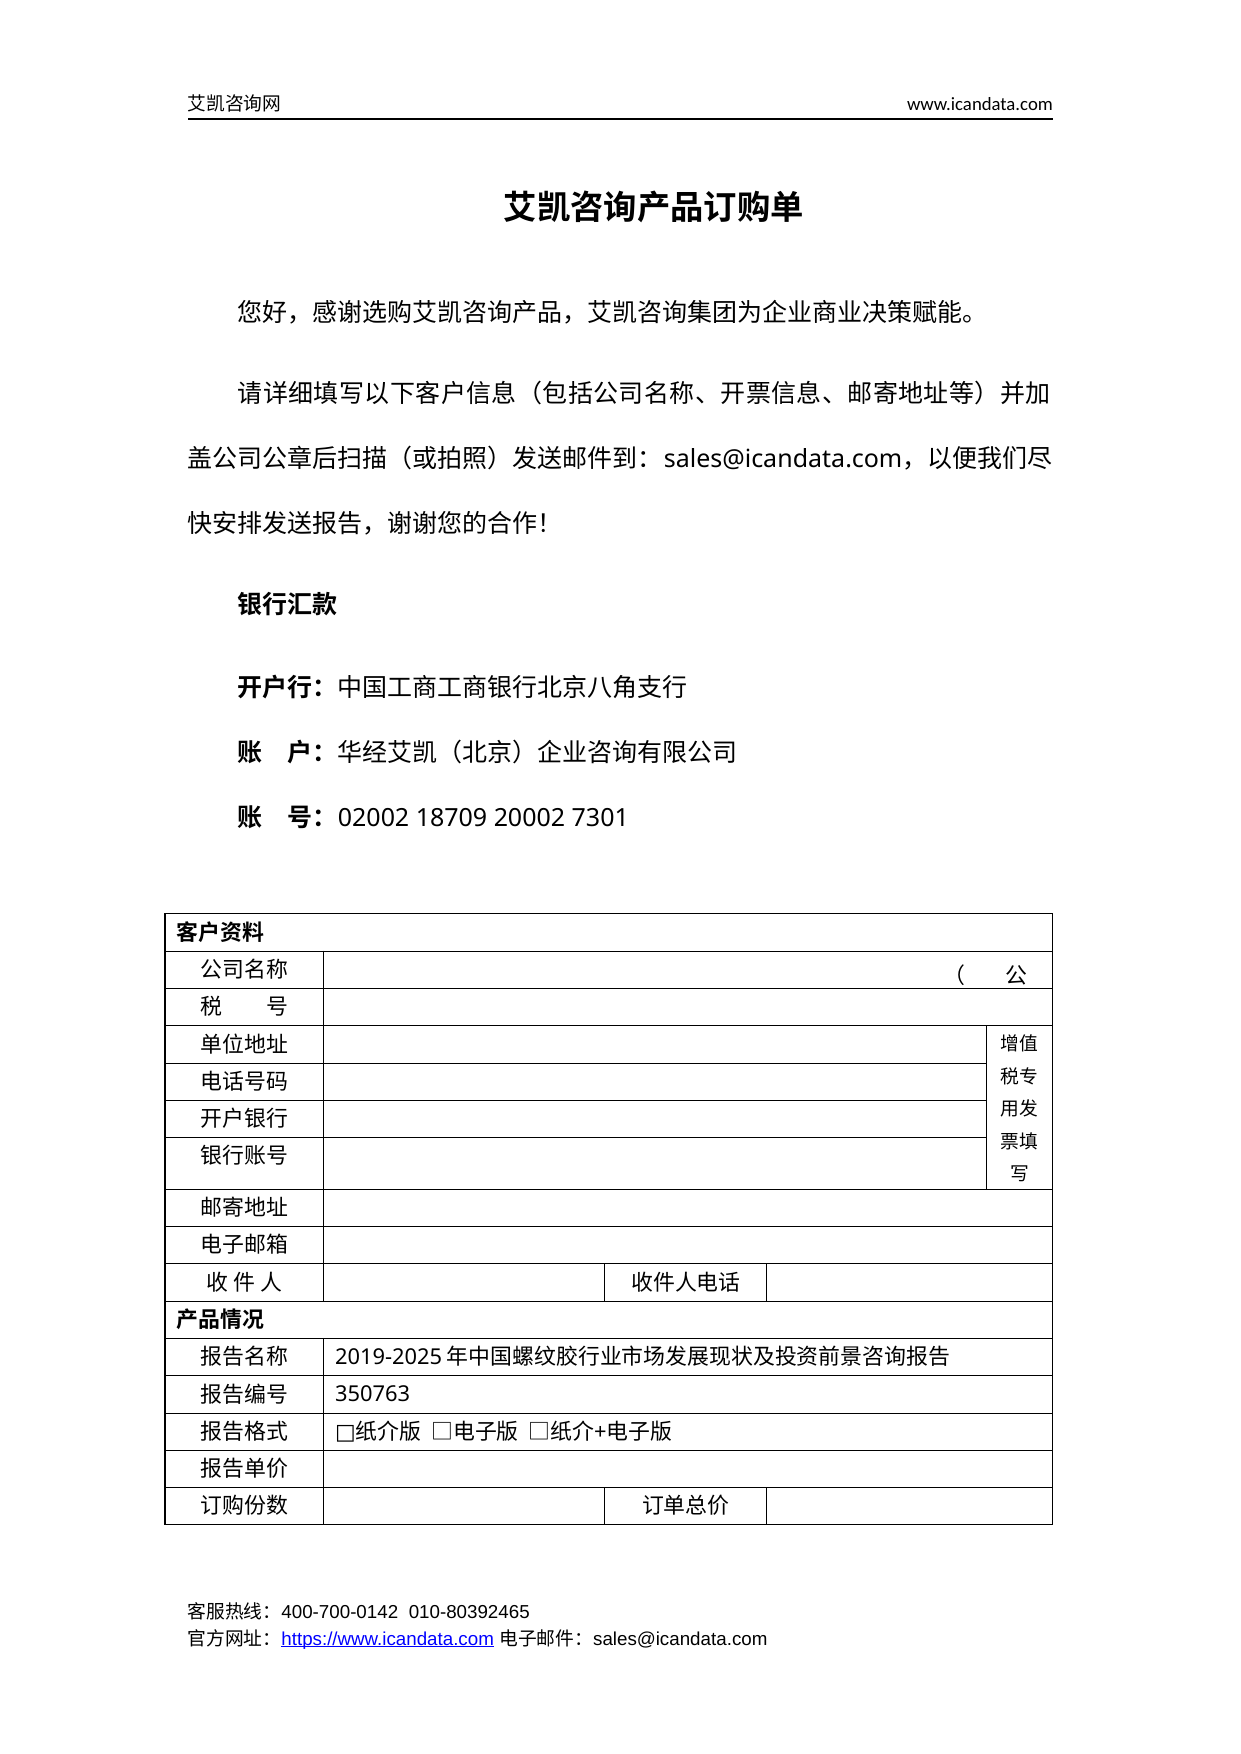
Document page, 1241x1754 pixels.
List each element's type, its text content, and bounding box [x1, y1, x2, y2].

table_cell 电子邮箱 [166, 1227, 323, 1263]
table_cell 增值税专用发票填写 [987, 1026, 1052, 1189]
table_header 客户资料 [166, 914, 1052, 951]
table_cell [324, 1101, 986, 1137]
table_cell [324, 952, 1052, 988]
table_cell [324, 1026, 986, 1062]
table_cell [324, 1264, 604, 1301]
table_cell 报告名称 [166, 1339, 323, 1375]
table_cell 报告格式 [166, 1414, 323, 1450]
table_cell 公司名称 [166, 952, 323, 988]
table_cell 银行账号 [166, 1138, 323, 1189]
text 开户行：中国工商工商银行北京八角支行 [187, 653, 1053, 718]
text 银行汇款 [187, 570, 1053, 635]
table_cell 税 号 [166, 989, 323, 1025]
table_cell 电话号码 [166, 1064, 323, 1100]
table_cell [324, 1488, 604, 1524]
table_cell 订购份数 [166, 1488, 323, 1524]
table_cell 报告编号 [166, 1376, 323, 1412]
table_cell [324, 1451, 1052, 1487]
table_cell 2019-2025年中国螺纹胶行业市场发展现状及投资前景咨询报告 [324, 1339, 1052, 1375]
table_cell [324, 1064, 986, 1100]
table_cell [324, 989, 1052, 1025]
table_cell [767, 1488, 1052, 1524]
text 账 号：02002 18709 20002 7301 [187, 783, 1053, 848]
table_cell [767, 1264, 1052, 1301]
table_cell 350763 [324, 1376, 1052, 1412]
table_cell 订单总价 [605, 1488, 766, 1524]
table_cell [324, 1138, 986, 1189]
table_cell 单位地址 [166, 1026, 323, 1062]
table_cell 邮寄地址 [166, 1190, 323, 1226]
table_cell 收 件 人 [166, 1264, 323, 1301]
table_cell □纸介版 □电子版 □纸介+电子版 [324, 1414, 1052, 1450]
table_cell [324, 1190, 1052, 1226]
table_cell 产品情况 [166, 1302, 1052, 1338]
text 艾凯咨询产品订购单 [187, 172, 1053, 237]
text 账 户：华经艾凯（北京）企业咨询有限公司 [187, 718, 1053, 783]
table_cell 开户银行 [166, 1101, 323, 1137]
text 您好，感谢选购艾凯咨询产品，艾凯咨询集团为企业商业决策赋能。 [187, 278, 1053, 343]
text 请详细填写以下客户信息（包括公司名称、开票信息、邮寄地址等）并加盖公司公章后扫描（或拍照）发送邮件到：sales@icandata.com，以便我们尽快安排发送报告，谢谢您的合作！ [187, 359, 1053, 554]
table_cell [324, 1227, 1052, 1263]
table_cell 报告单价 [166, 1451, 323, 1487]
table_cell 收件人电话 [605, 1264, 766, 1301]
